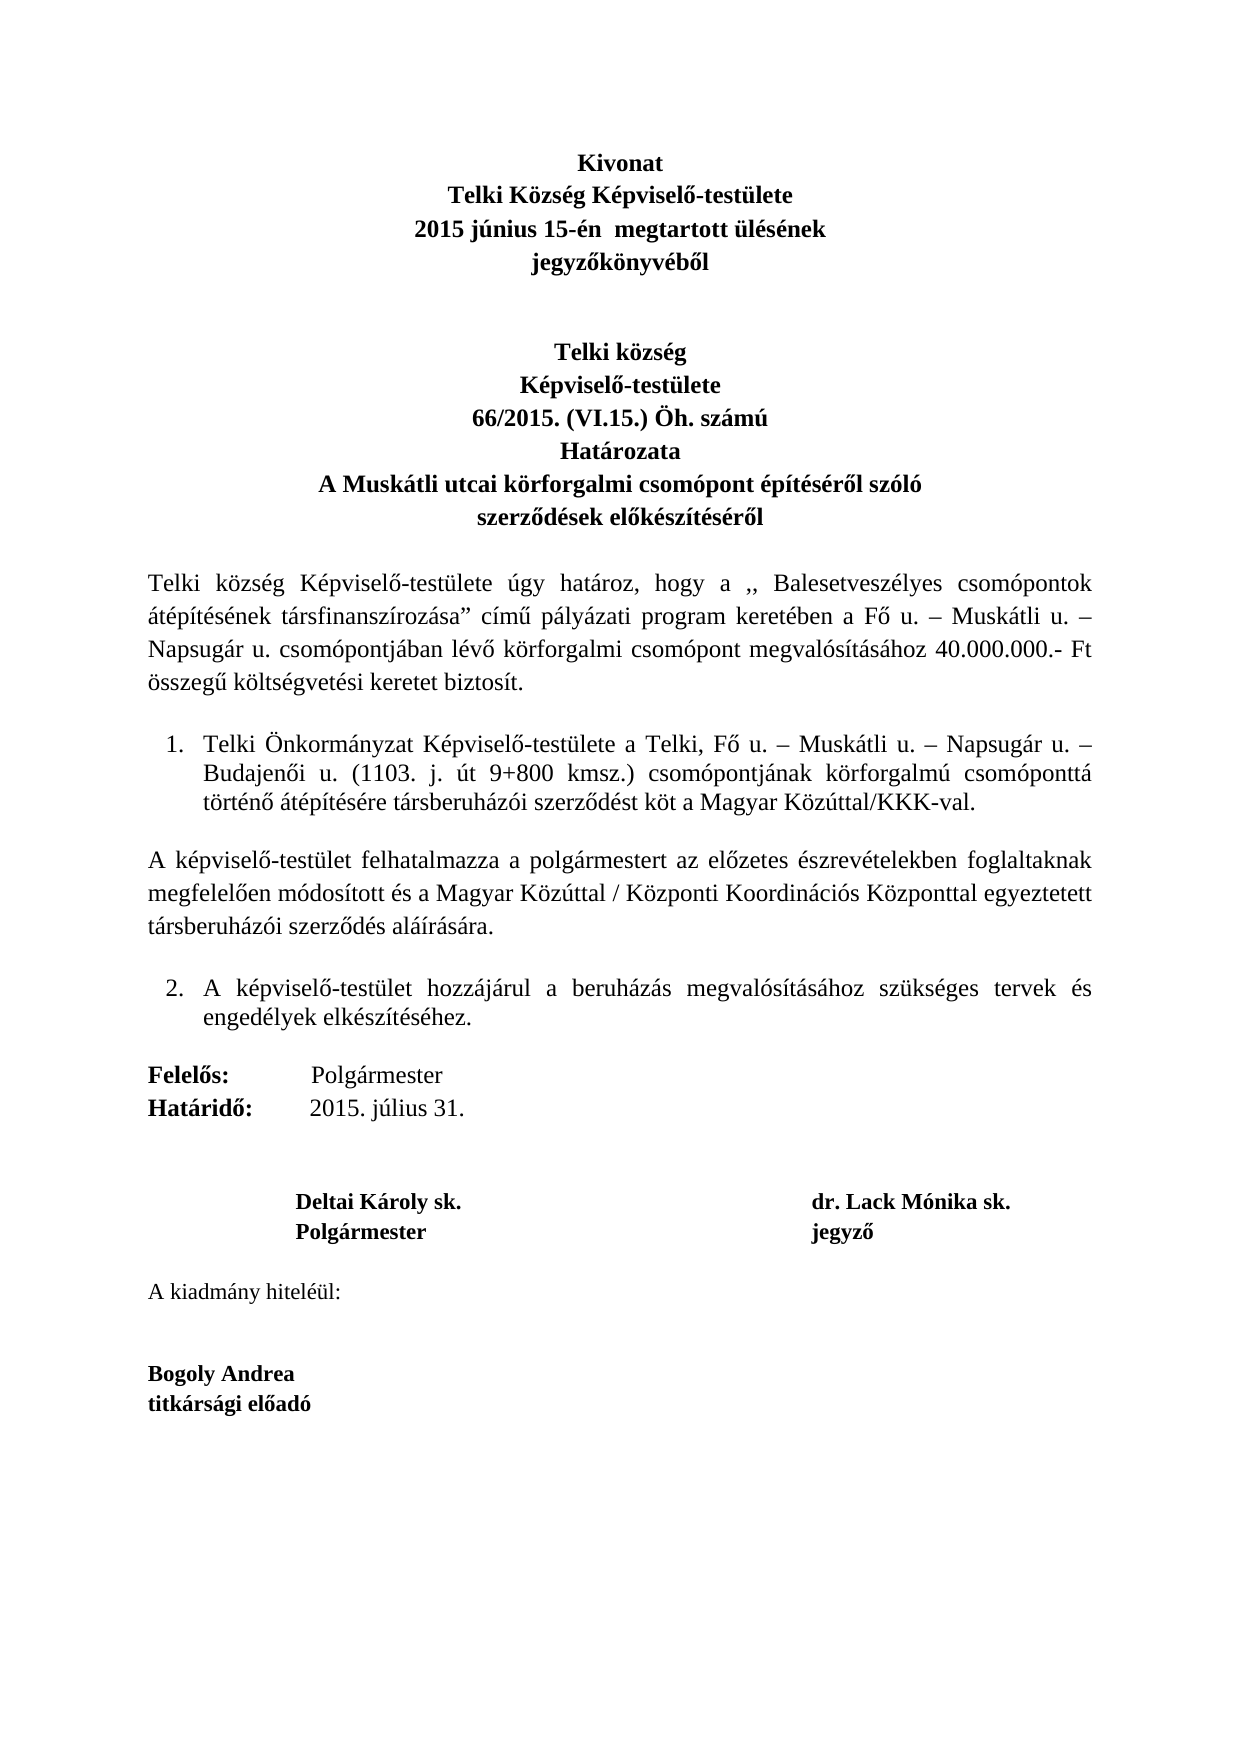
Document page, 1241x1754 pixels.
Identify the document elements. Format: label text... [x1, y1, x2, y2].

text A Muskátli utcai körforgalmi csomópont építéséről szóló [148, 469, 1093, 498]
text Polgármester jegyző [221, 1218, 1077, 1244]
text Kivonat [148, 148, 1093, 176]
text jegyzőkönyvéből [148, 247, 1093, 275]
text Telki község [148, 337, 1093, 366]
list A képviselő-testület hozzájárul a beruházás megvalósításához szükséges tervek és engedélyek elkészítéséhez. [165, 973, 1093, 1031]
text 2015 június 15-én megtartott ülésének [148, 214, 1093, 242]
text A kiadmány hiteléül: [148, 1278, 1093, 1305]
text 66/2015. (VI.15.) Öh. számú [148, 403, 1093, 432]
text titkársági előadó [148, 1390, 1093, 1416]
text Telki község Képviselő-testülete úgy határoz, hogy a ,, Balesetveszélyes csomópontok átépítésének társfinanszírozása” című pályázati program keretében a Fő u. – Muskátli u. – Napsugár u. csomópontjában lévő körforgalmi csomópont megvalósításához 40.000.000.- Ft összegű költségvetési keretet biztosít. [148, 568, 1093, 696]
text Határidő: 2015. július 31. [148, 1093, 1093, 1122]
text Deltai Károly sk. dr. Lack Mónika sk. [221, 1188, 1077, 1214]
text Képviselő-testülete [148, 370, 1093, 399]
text Telki Község Képviselő-testülete [148, 181, 1093, 209]
text A képviselő-testület felhatalmazza a polgármestert az előzetes észrevételekben foglaltaknak megfelelően módosított és a Magyar Közúttal / Központi Koordinációs Központtal egyeztetett társberuházói szerződés aláírására. [148, 845, 1093, 940]
text Felelős: Polgármester [148, 1060, 1093, 1089]
text szerződések előkészítéséről [148, 502, 1093, 531]
list Telki Önkormányzat Képviselő-testülete a Telki, Fő u. – Muskátli u. – Napsugár u. – Budajenői u. (1103. j. út 9+800 kmsz.) csomópontjának körforgalmú csomóponttá történő átépítésére társberuházói szerződést köt a Magyar Közúttal/KKK-val. [165, 729, 1093, 816]
text Bogoly Andrea [148, 1359, 1093, 1386]
text Határozata [148, 436, 1093, 465]
